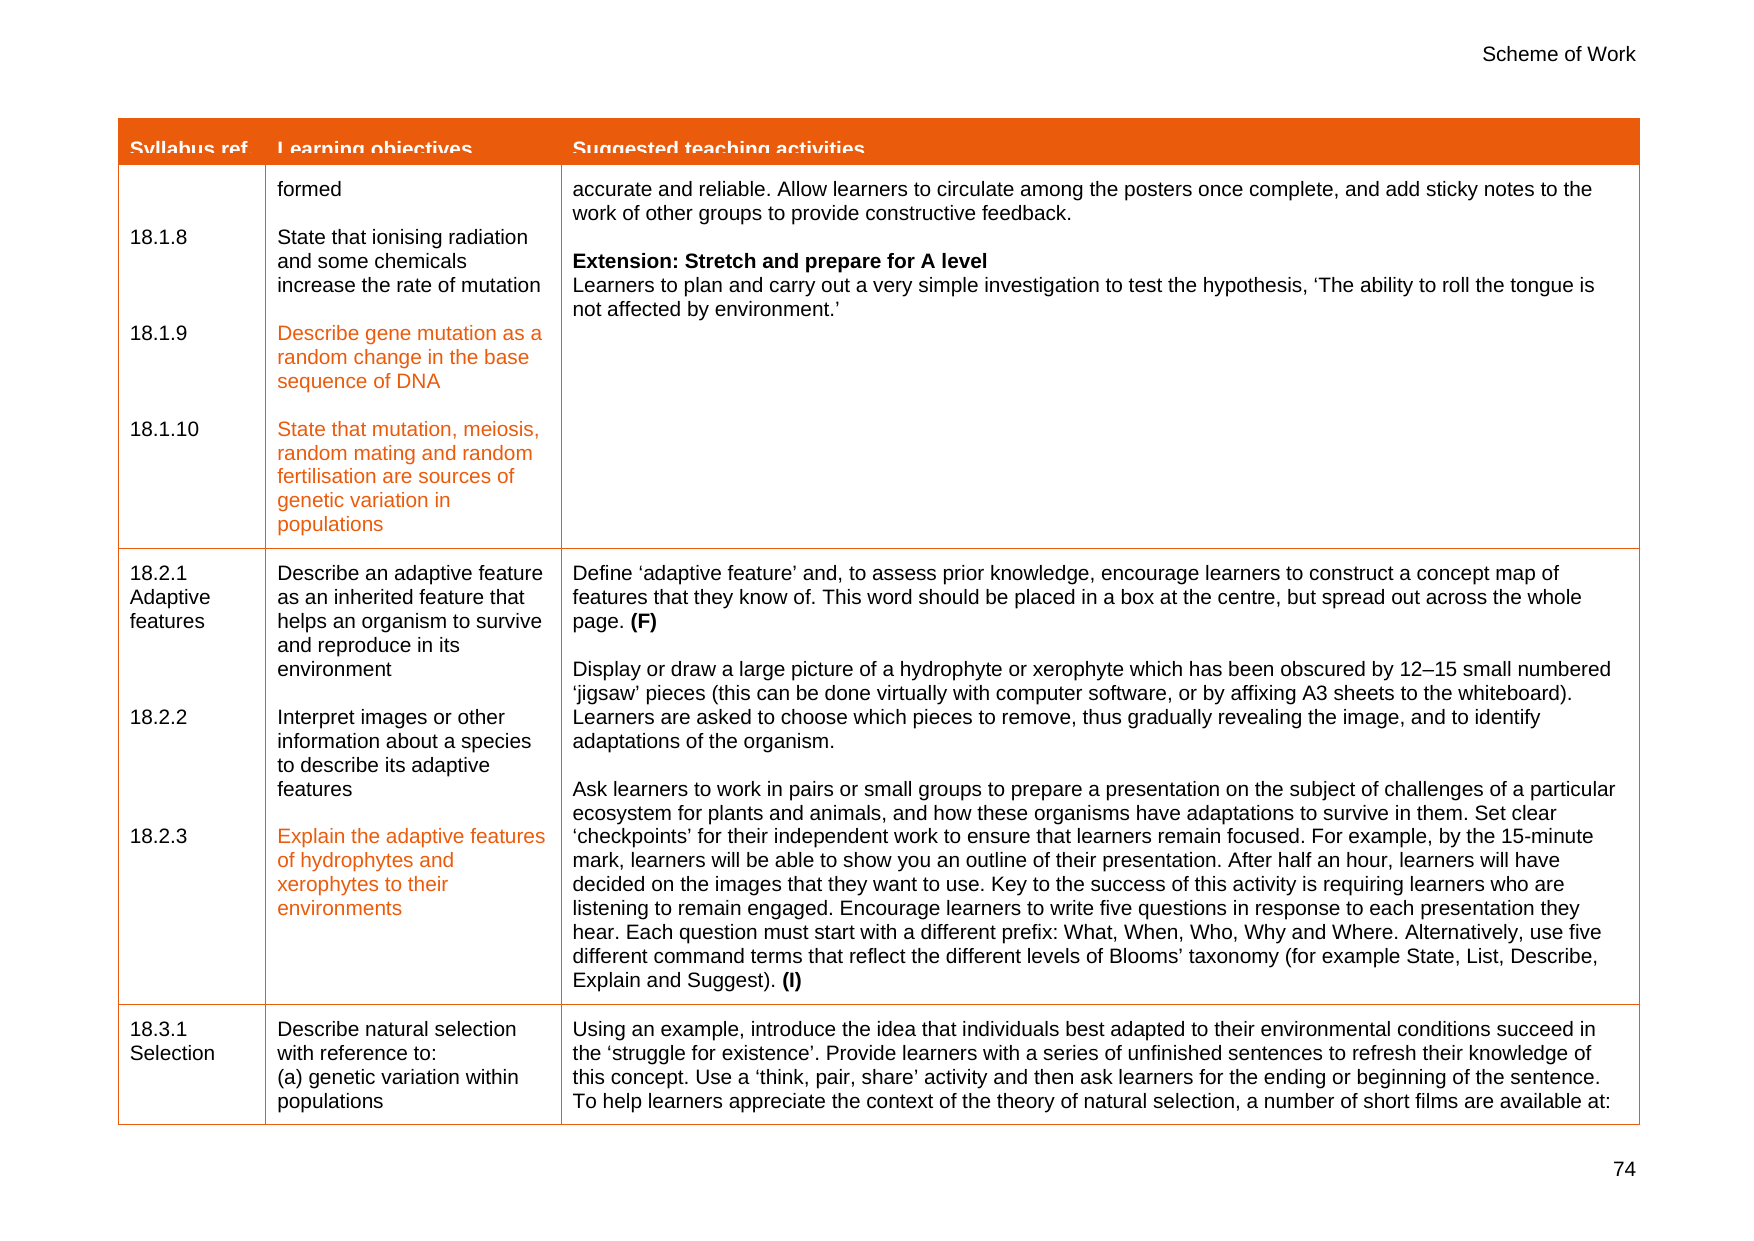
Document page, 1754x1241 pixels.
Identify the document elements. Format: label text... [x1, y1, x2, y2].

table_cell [562, 165, 1639, 548]
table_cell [119, 1005, 265, 1124]
table_cell Define ‘adaptive feature’ and, to assess prior knowledge, encourage learners to construct a concept map of features that they know of. This word should be placed in a box at the centre, but spread out across the whole page. (F) Display or draw a large picture of a hydrophyte or xerophyte which has been obscured by 12–15 small numbered ‘jigsaw’ pieces (this can be done virtually with computer software, or by affixing A3 sheets to the whiteboard). Learners are asked to choose which pieces to remove, thus gradually revealing the image, and to identify adaptations of the organism. Ask learners to work in pairs or small groups to prepare a presentation on the subject of challenges of a particular ecosystem for plants and animals, and how these organisms have adaptations to survive in them. Set clear ‘checkpoints’ for their independent work to ensure that learners remain focused. For example, by the 15-minute mark, learners will be able to show you an outline of their presentation. After half an hour, learners will have decided on the images that they want to use. Key to the success of this activity is requiring learners who are listening to remain engaged. Encourage learners to write five questions in response to each presentation they hear. Each question must start with a different prefix: What, When, Who, Why and Where. Alternatively, use five different command terms that reflect the different levels of Blooms’ taxonomy (for example State, List, Describe, Explain and Suggest). (I) [562, 549, 1639, 1004]
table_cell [266, 165, 561, 548]
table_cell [119, 165, 265, 548]
table_header Learning objectives [266, 119, 561, 164]
table_cell 18.2.1 Adaptive features 18.2.2 18.2.3 [119, 549, 265, 1004]
table_header Suggested teaching activities [562, 119, 1639, 164]
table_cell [266, 1005, 561, 1124]
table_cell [562, 1005, 1639, 1124]
table_header Syllabus ref. [119, 119, 265, 164]
table_cell Describe an adaptive feature as an inherited feature that helps an organism to survive and reproduce in its environment Interpret images or other information about a species to describe its adaptive features Explain the adaptive features of hydrophytes and xerophytes to their environments [266, 549, 561, 1004]
